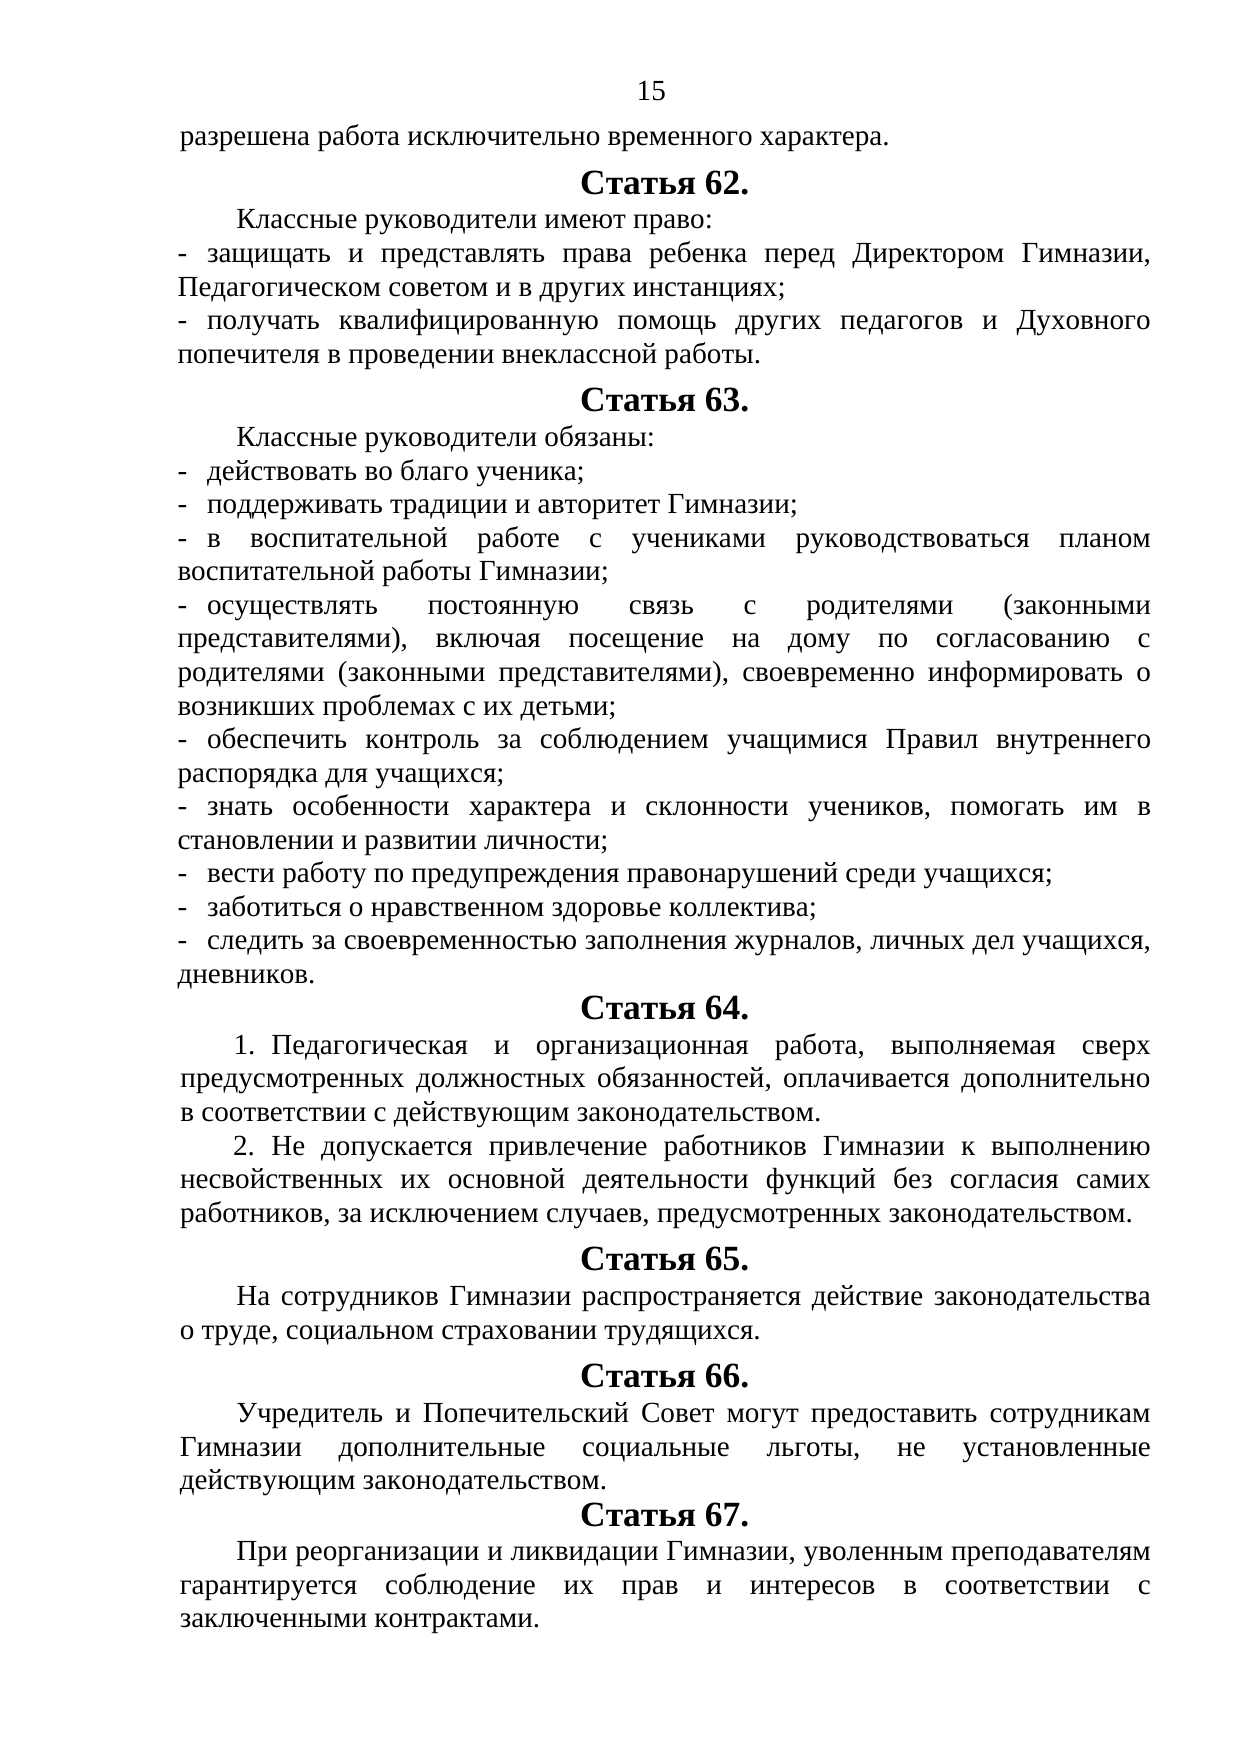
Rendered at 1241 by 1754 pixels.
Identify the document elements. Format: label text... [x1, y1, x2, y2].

text Классные руководители обязаны: [180, 419, 1152, 453]
text Статья 64. [177, 989, 1152, 1027]
list заботиться о нравственном здоровье коллектива; [177, 889, 1152, 922]
text Статья 62. [177, 164, 1152, 202]
text Статья 66. [177, 1358, 1152, 1395]
text Статья 67. [177, 1496, 1152, 1533]
list следить за своевременностью заполнения журналов, личных дел учащихся, дневников. [177, 922, 1152, 989]
text Статья 65. [177, 1241, 1152, 1278]
text Классные руководители имеют право: [180, 202, 1152, 235]
list действовать во благо ученика; [177, 453, 1152, 486]
text 1. Педагогическая и организационная работа, выполняемая сверх предусмотренных должностных обязанностей, оплачивается дополнительно в соответствии с действующим законодательством. [180, 1027, 1151, 1128]
text Учредитель и Попечительский Совет могут предоставить сотрудникам Гимназии дополнительные социальные льготы, не установленные действующим законодательством. [179, 1395, 1152, 1496]
text Статья 63. [177, 382, 1152, 419]
list вести работу по предупреждения правонарушений среди учащихся; [177, 855, 1152, 889]
list знать особенности характера и склонности учеников, помогать им в становлении и развитии личности; [177, 788, 1152, 855]
text 2. Не допускается привлечение работников Гимназии к выполнению несвойственных их основной деятельности функций без согласия самих работников, за исключением случаев, предусмотренных законодательством. [180, 1128, 1152, 1228]
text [179, 118, 1152, 152]
list поддерживать традиции и авторитет Гимназии; [177, 486, 1152, 520]
list в воспитательной работе с учениками руководствоваться планом воспитательной работы Гимназии; [177, 520, 1152, 587]
list обеспечить контроль за соблюдением учащимися Правил внутреннего распорядка для учащихся; [177, 721, 1152, 788]
text При реорганизации и ликвидации Гимназии, уволенным преподавателям гарантируется соблюдение их прав и интересов в соответствии с заключенными контрактами. [179, 1533, 1152, 1634]
list получать квалифицированную помощь других педагогов и Духовного попечителя в проведении внеклассной работы. [177, 302, 1152, 369]
list защищать и представлять права ребенка перед Директором Гимназии, Педагогическом советом и в других инстанциях; [177, 235, 1152, 302]
list осуществлять постоянную связь с родителями (законными представителями), включая посещение на дому по согласованию с родителями (законными представителями), своевременно информировать о возникших проблемах с их детьми; [177, 587, 1152, 721]
text На сотрудников Гимназии распространяется действие законодательства о труде, социальном страховании трудящихся. [179, 1278, 1152, 1345]
